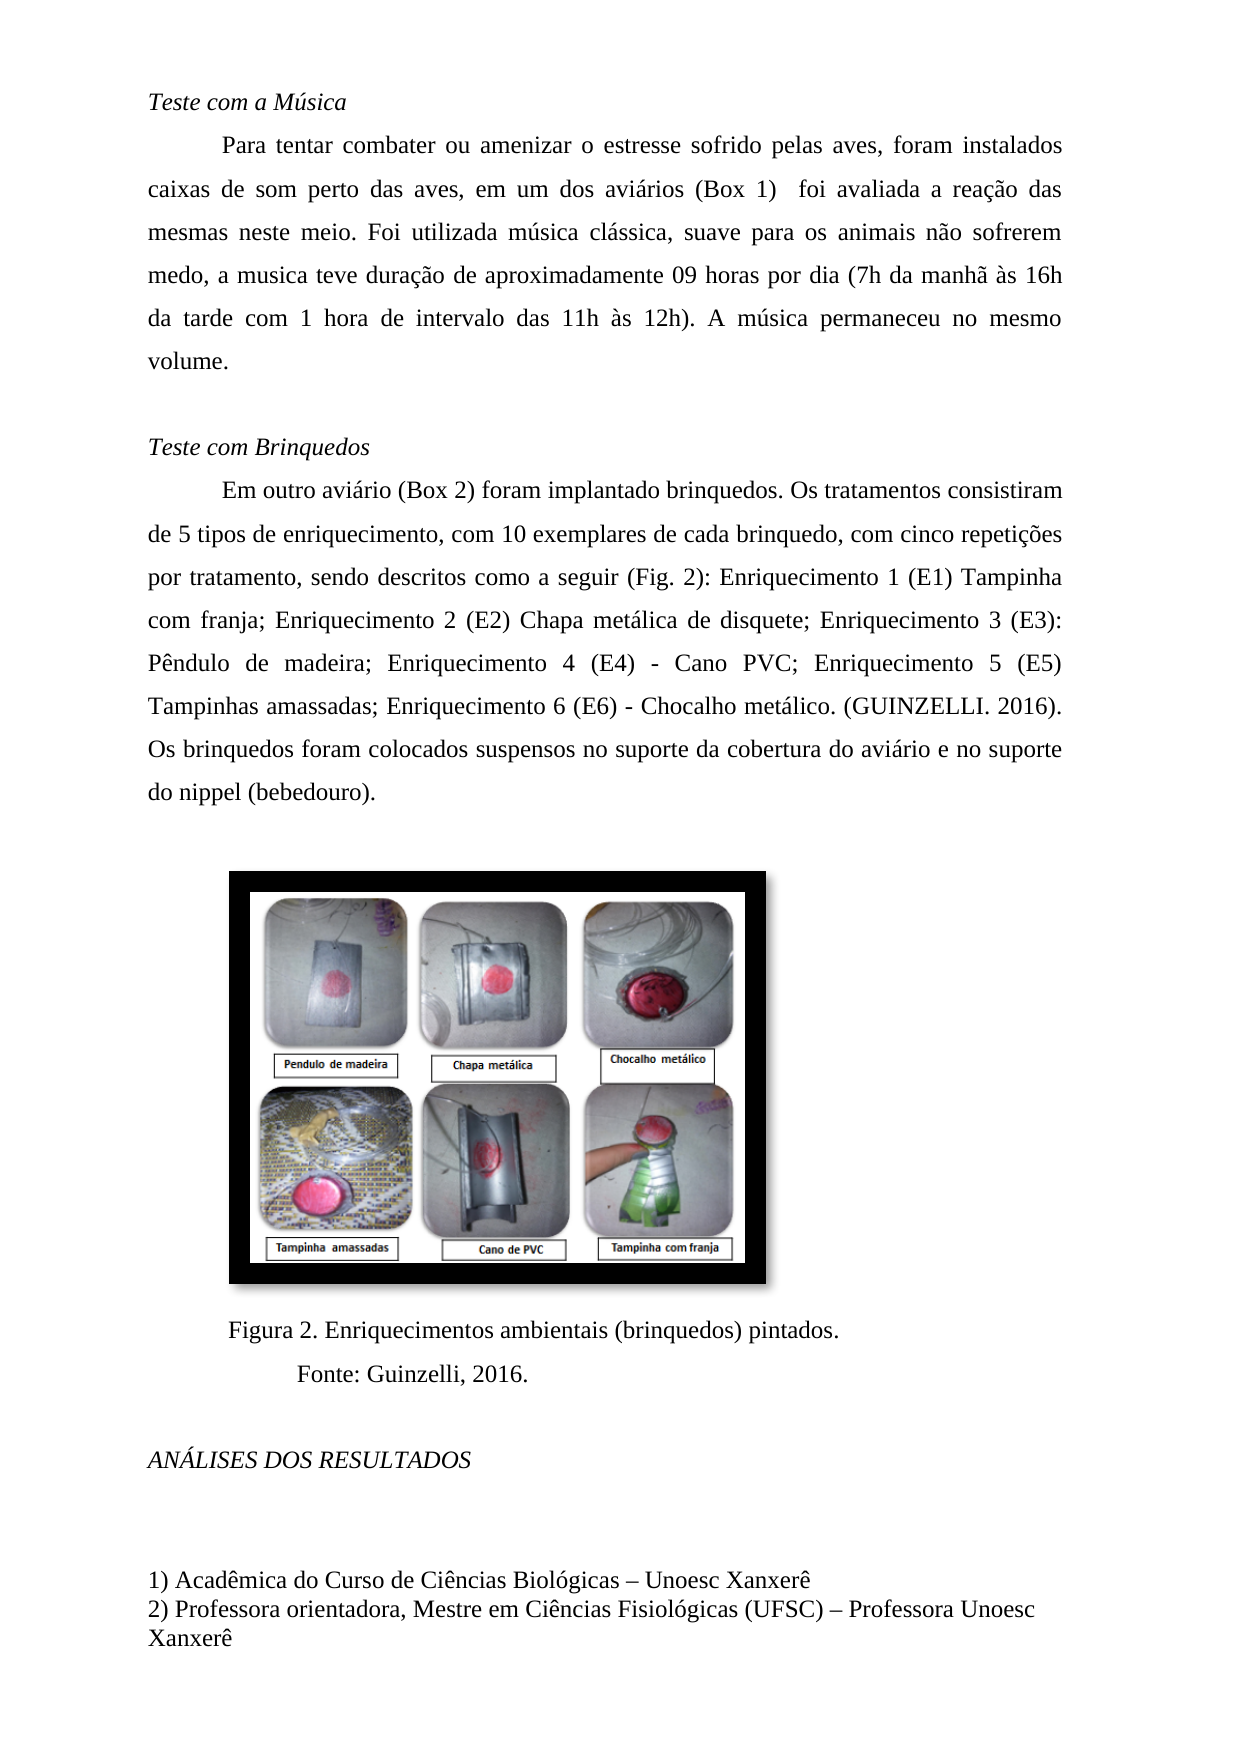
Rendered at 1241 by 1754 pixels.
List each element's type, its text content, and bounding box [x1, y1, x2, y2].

text Fonte: Guinzelli, 2016. [148, 1359, 1063, 1387]
text Em outro aviário (Box 2) foram implantado brinquedos. Os tratamentos consistiram de 5 tipos de enriquecimento, com 10 exemplares de cada brinquedo, com cinco repetições por tratamento, sendo descritos como a seguir (Fig. 2): Enriquecimento 1 (E1) Tampinha com franja; Enriquecimento 2 (E2) Chapa metálica de disquete; Enriquecimento 3 (E3): Pêndulo de madeira; Enriquecimento 4 (E4) - Cano PVC; Enriquecimento 5 (E5) Tampinhas amassadas; Enriquecimento 6 (E6) - Chocalho metálico. (GUINZELLI. 2016). Os brinquedos foram colocados suspensos no suporte da cobertura do aviário e no suporte do nippel (bebedouro). [148, 476, 1063, 806]
text Teste com a Música [148, 87, 1063, 116]
text Figura 2. Enriquecimentos ambientais (brinquedos) pintados. [148, 1316, 1063, 1344]
text Para tentar combater ou amenizar o estresse sofrido pelas aves, foram instalados caixas de som perto das aves, em um dos aviários (Box 1) foi avaliada a reação das mesmas neste meio. Foi utilizada música clássica, suave para os animais não sofrerem medo, a musica teve duração de aproximadamente 09 horas por dia (7h da manhã às 16h da tarde com 1 hora de intervalo das 11h às 12h). A música permaneceu no mesmo volume. [148, 131, 1063, 375]
text ANÁLISES DOS RESULTADOS [148, 1445, 1063, 1474]
picture [250, 892, 745, 1263]
text Teste com Brinquedos [148, 432, 1063, 461]
